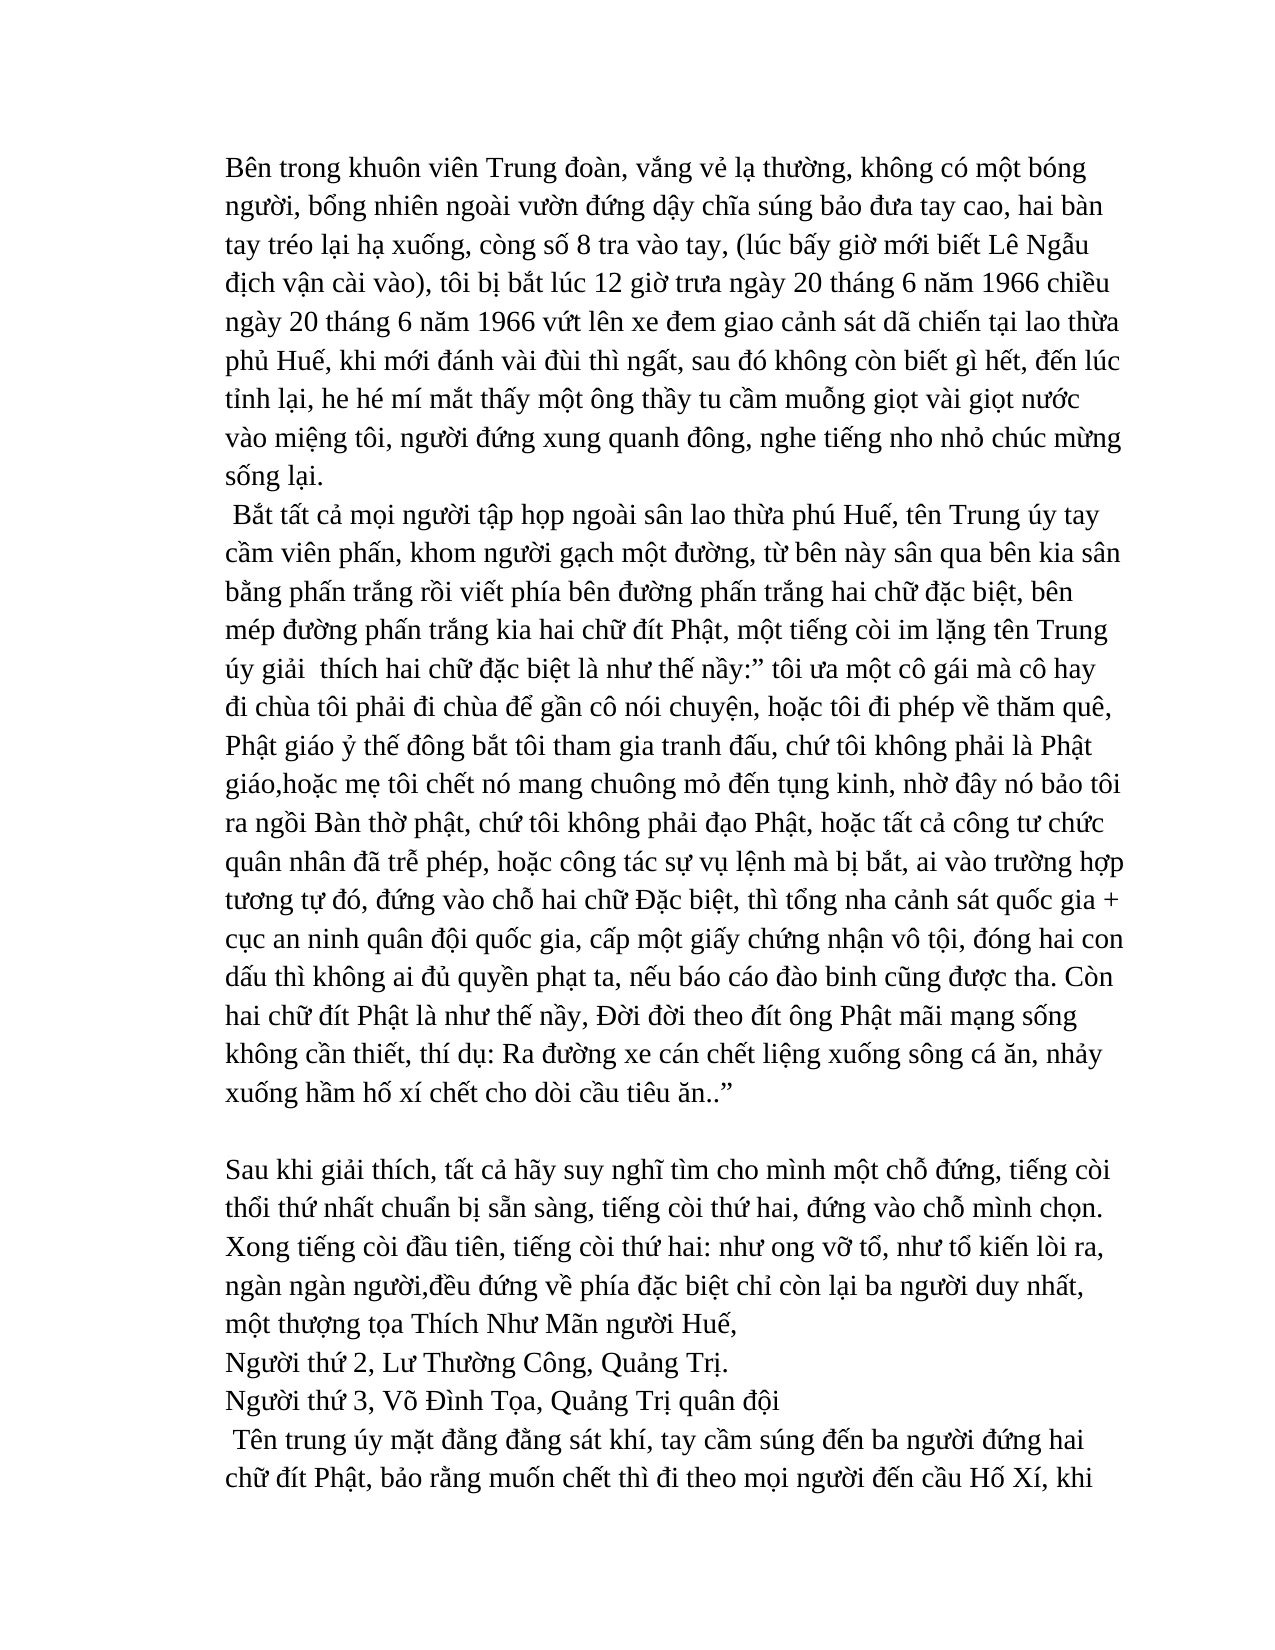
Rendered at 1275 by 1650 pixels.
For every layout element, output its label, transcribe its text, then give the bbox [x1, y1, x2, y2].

list Xong tiếng còi đầu tiên, tiếng còi thứ hai: như ong vỡ tổ, như tổ kiến lòi ra, ngàn ngàn người,đều đứng về phía đặc biệt chỉ còn lại ba người duy nhất, một thượng tọa Thích Như Mãn người Huế, [225, 1229, 1125, 1340]
list Bắt tất cả mọi người tập họp ngoài sân lao thừa phú Huế, tên Trung úy tay cầm viên phấn, khom người gạch một đường, từ bên này sân qua bên kia sân bằng phấn trắng rồi viết phía bên đường phấn trắng hai chữ đặc biệt, bên mép đường phấn trắng kia hai chữ đít Phật, một tiếng còi im lặng tên Trung úy giải thích hai chữ đặc biệt là như thế nầy:” tôi ưa một cô gái mà cô hay đi chùa tôi phải đi chùa để gần cô nói chuyện, hoặc tôi đi phép về thăm quê, Phật giáo ỷ thế đông bắt tôi tham gia tranh đấu, chứ tôi không phải là Phật giáo,hoặc mẹ tôi chết nó mang chuông mỏ đến tụng kinh, nhờ đây nó bảo tôi ra ngồi Bàn thờ phật, chứ tôi không phải đạo Phật, hoặc tất cả công tư chức quân nhân đã trễ phép, hoặc công tác sự vụ lệnh mà bị bắt, ai vào trường hợp tương tự đó, đứng vào chỗ hai chữ Đặc biệt, thì tổng nha cảnh sát quốc gia + cục an ninh quân đội quốc gia, cấp một giấy chứng nhận vô tội, đóng hai con dấu thì không ai đủ quyền phạt ta, nếu báo cáo đào binh cũng được tha. Còn hai chữ đít Phật là như thế nầy, Đời đời theo đít ông Phật mãi mạng sống không cần thiết, thí dụ: Ra đường xe cán chết liệng xuống sông cá ăn, nhảy xuống hầm hố xí chết cho dòi cầu tiêu ăn..” [225, 497, 1125, 1108]
list Người thứ 2, Lư Thường Công, Quảng Trị. [225, 1345, 1125, 1378]
list Sau khi giải thích, tất cả hãy suy nghĩ tìm cho mình một chỗ đứng, tiếng còi thổi thứ nhất chuẩn bị sẵn sàng, tiếng còi thứ hai, đứng vào chỗ mình chọn. [225, 1152, 1125, 1224]
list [225, 1422, 1125, 1494]
list Bên trong khuôn viên Trung đoàn, vắng vẻ lạ thường, không có một bóng người, bổng nhiên ngoài vườn đứng dậy chĩa súng bảo đưa tay cao, hai bàn tay tréo lại hạ xuống, còng số 8 tra vào tay, (lúc bấy giờ mới biết Lê Ngẫu địch vận cài vào), tôi bị bắt lúc 12 giờ trưa ngày 20 tháng 6 năm 1966 chiều ngày 20 tháng 6 năm 1966 vứt lên xe đem giao cảnh sát dã chiến tại lao thừa phủ Huế, khi mới đánh vài đùi thì ngất, sau đó không còn biết gì hết, đến lúc tỉnh lại, he hé mí mắt thấy một ông thầy tu cầm muỗng giọt vài giọt nước vào miệng tôi, người đứng xung quanh đông, nghe tiếng nho nhỏ chúc mừng sống lại. [225, 150, 1125, 492]
list Người thứ 3, Võ Đình Tọa, Quảng Trị quân đội [225, 1383, 1125, 1417]
